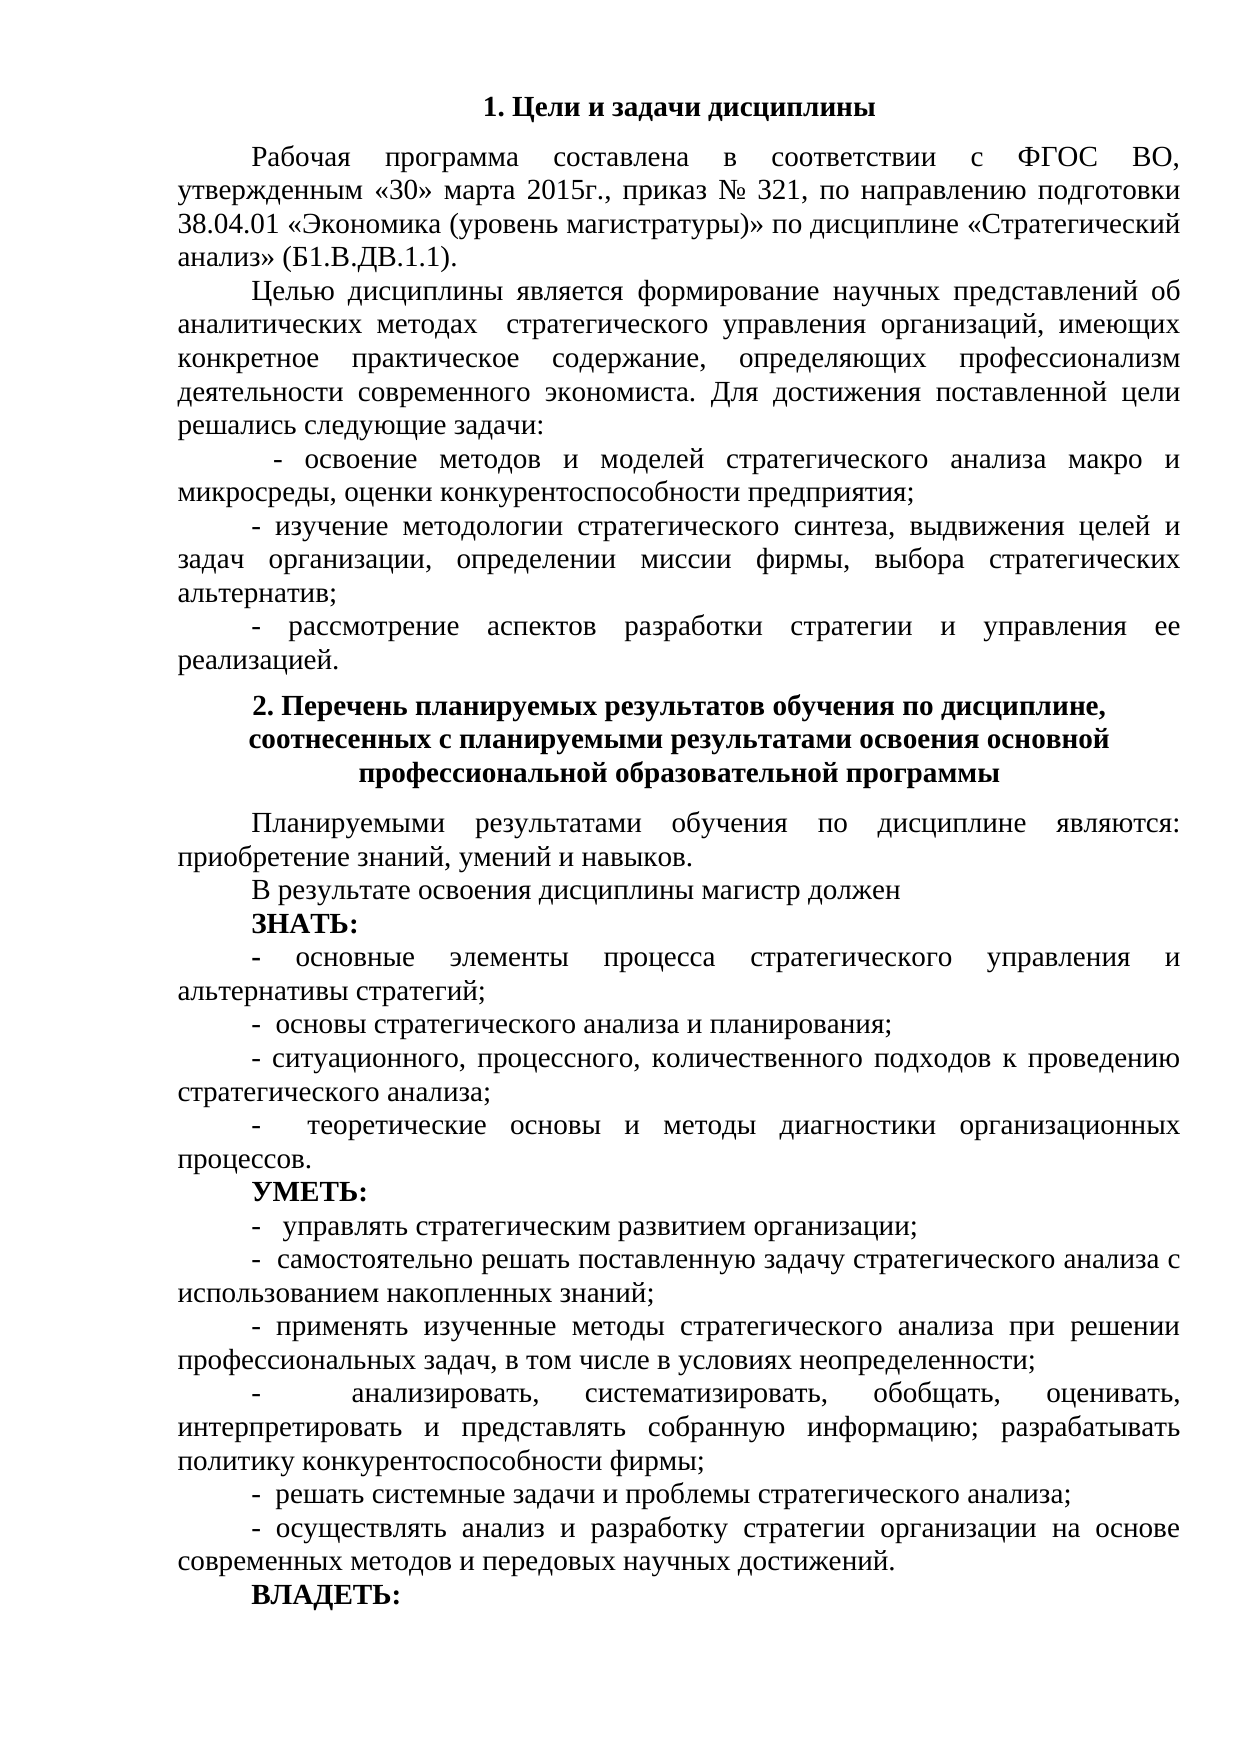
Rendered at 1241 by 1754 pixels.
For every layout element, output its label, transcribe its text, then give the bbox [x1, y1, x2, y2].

text - основы стратегического анализа и планирования; [177, 1007, 1181, 1040]
text - ситуационного, процессного, количественного подходов к проведению стратегического анализа; [177, 1040, 1181, 1107]
text ЗНАТЬ: [177, 906, 1181, 939]
text - основные элементы процесса стратегического управления и альтернативы стратегий; [177, 939, 1181, 1007]
text - самостоятельно решать поставленную задачу стратегического анализа с использованием накопленных знаний; [177, 1241, 1181, 1308]
text Целью дисциплины является формирование научных представлений об аналитических методах стратегического управления организаций, имеющих конкретное практическое содержание, определяющих профессионализм деятельности современного экономиста. Для достижения поставленной цели решались следующие задачи: [177, 273, 1181, 441]
text 1. Цели и задачи дисциплины [177, 89, 1181, 122]
text - теоретические основы и методы диагностики организационных процессов. [177, 1107, 1181, 1174]
text ВЛАДЕТЬ: [177, 1577, 1181, 1610]
text В результате освоения дисциплины магистр должен [177, 872, 1181, 906]
text - применять изученные методы стратегического анализа при решении профессиональных задач, в том числе в условиях неопределенности; [177, 1308, 1181, 1376]
text - рассмотрение аспектов разработки стратегии и управления ее реализацией. [177, 608, 1181, 676]
text - изучение методологии стратегического синтеза, выдвижения целей и задач организации, определении миссии фирмы, выбора стратегических альтернатив; [177, 508, 1181, 608]
text УМЕТЬ: [177, 1174, 1181, 1208]
text Рабочая программа составлена в соответствии с ФГОС ВО, утвержденным «30» марта 2015г., приказ № 321, по направлению подготовки 38.04.01 «Экономика (уровень магистратуры)» по дисциплине «Стратегический анализ» (Б1.В.ДВ.1.1). [177, 139, 1181, 273]
text - осуществлять анализ и разработку стратегии организации на основе современных методов и передовых научных достижений. [177, 1510, 1181, 1577]
text 2. Перечень планируемых результатов обучения по дисциплине, соотнесенных с планируемыми результатами освоения основной профессиональной образовательной программы [177, 688, 1181, 789]
text - решать системные задачи и проблемы стратегического анализа; [177, 1476, 1181, 1510]
text - управлять стратегическим развитием организации; [177, 1208, 1181, 1241]
text Планируемыми результатами обучения по дисциплине являются: приобретение знаний, умений и навыков. [177, 805, 1181, 872]
text - освоение методов и моделей стратегического анализа макро и микросреды, оценки конкурентоспособности предприятия; [177, 441, 1181, 508]
text - анализировать, систематизировать, обобщать, оценивать, интерпретировать и представлять собранную информацию; разрабатывать политику конкурентоспособности фирмы; [177, 1376, 1181, 1476]
